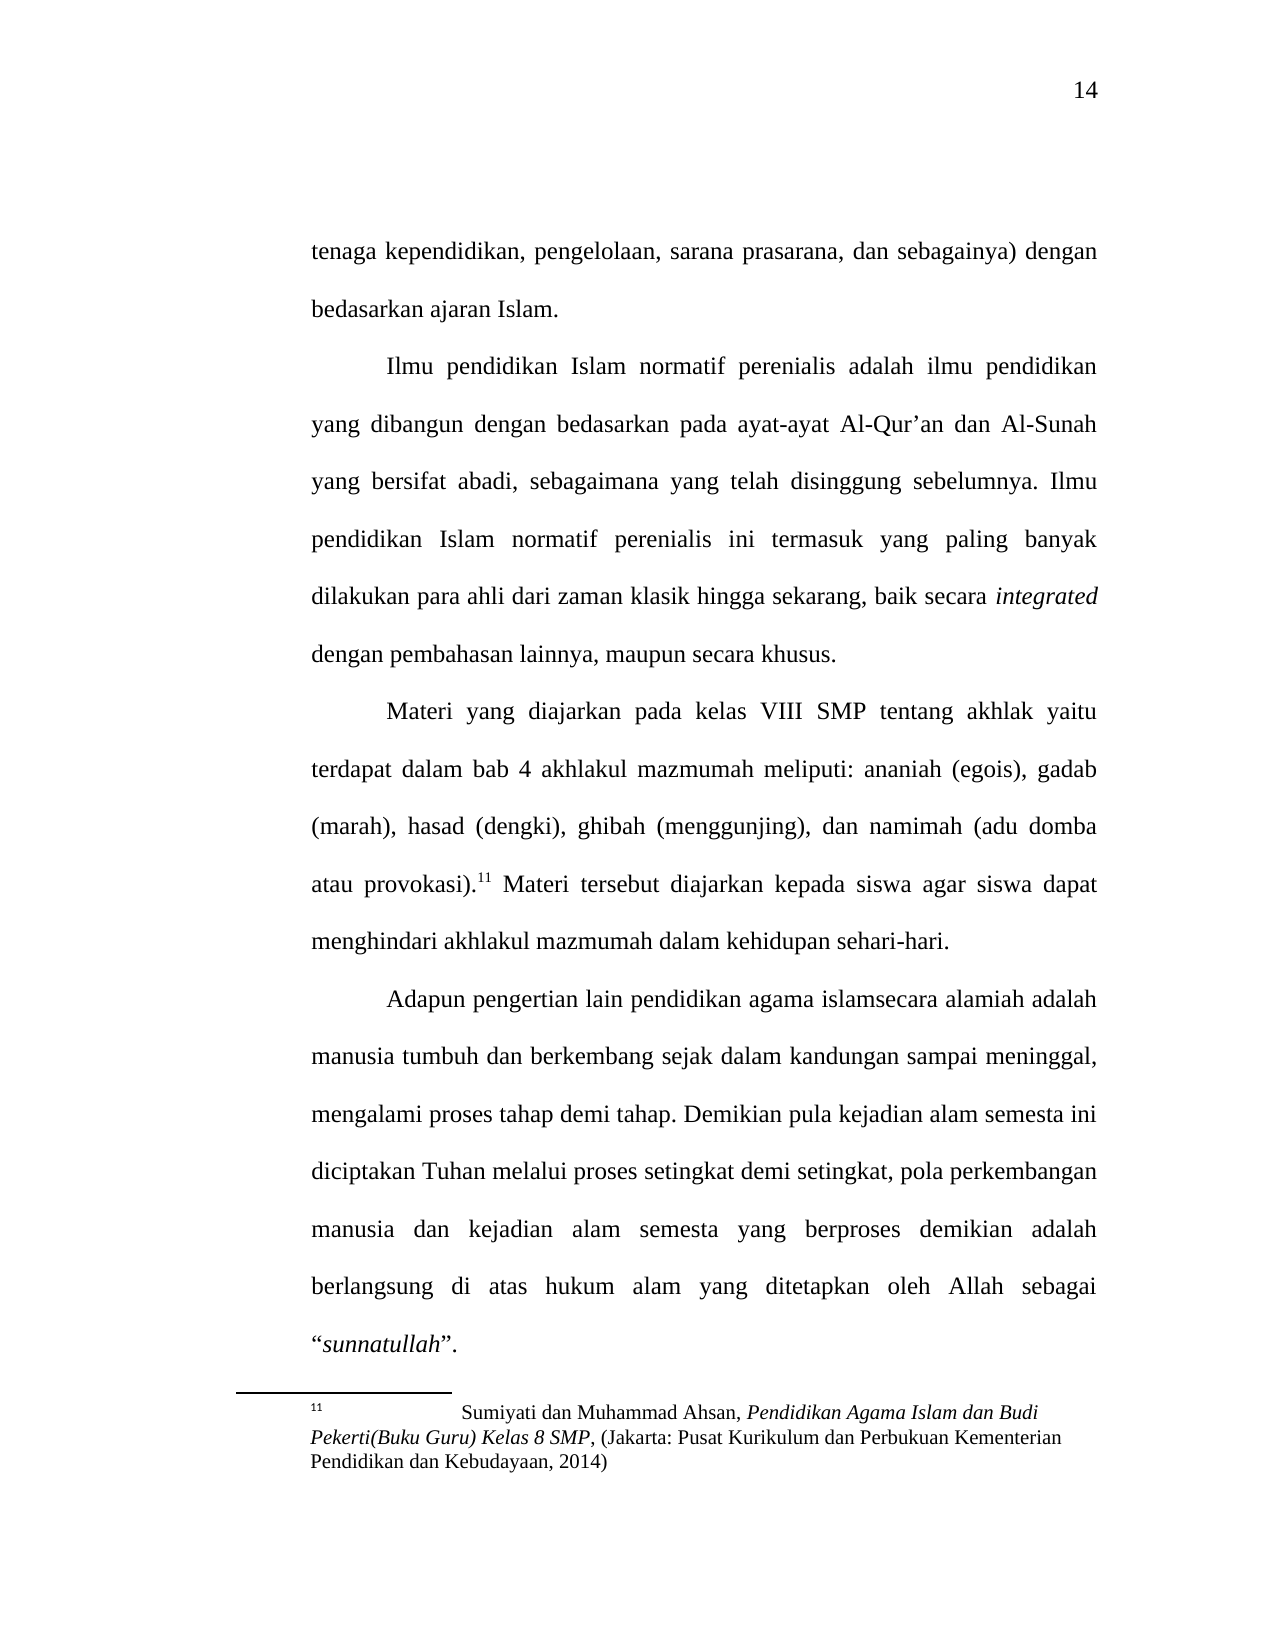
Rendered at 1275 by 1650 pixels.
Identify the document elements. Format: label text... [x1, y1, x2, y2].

list Ilmu pendidikan Islam normatif perenialis adalah ilmu pendidikan yang dibangun dengan bedasarkan pada ayat-ayat Al-Qur’an dan Al-Sunah yang bersifat abadi, sebagaimana yang telah disinggung sebelumnya. Ilmu pendidikan Islam normatif perenialis ini termasuk yang paling banyak dilakukan para ahli dari zaman klasik hingga sekarang, baik secara integrated dengan pembahasan lainnya, maupun secara khusus. [311, 351, 1098, 667]
list Materi yang diajarkan pada kelas VIII SMP tentang akhlak yaitu terdapat dalam bab 4 akhlakul mazmumah meliputi: ananiah (egois), gadab (marah), hasad (dengki), ghibah (menggunjing), dan namimah (adu domba atau provokasi). Materi tersebut diajarkan kepada siswa agar siswa dapat menghindari akhlakul mazmumah dalam kehidupan sehari-hari. [311, 696, 1098, 955]
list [311, 236, 1098, 322]
list Adapun pengertian lain pendidikan agama islamsecara alamiah adalah manusia tumbuh dan berkembang sejak dalam kandungan sampai meninggal, mengalami proses tahap demi tahap. Demikian pula kejadian alam semesta ini diciptakan Tuhan melalui proses setingkat demi setingkat, pola perkembangan manusia dan kejadian alam semesta yang berproses demikian adalah berlangsung di atas hukum alam yang ditetapkan oleh Allah sebagai “sunnatullah”. [311, 984, 1098, 1357]
